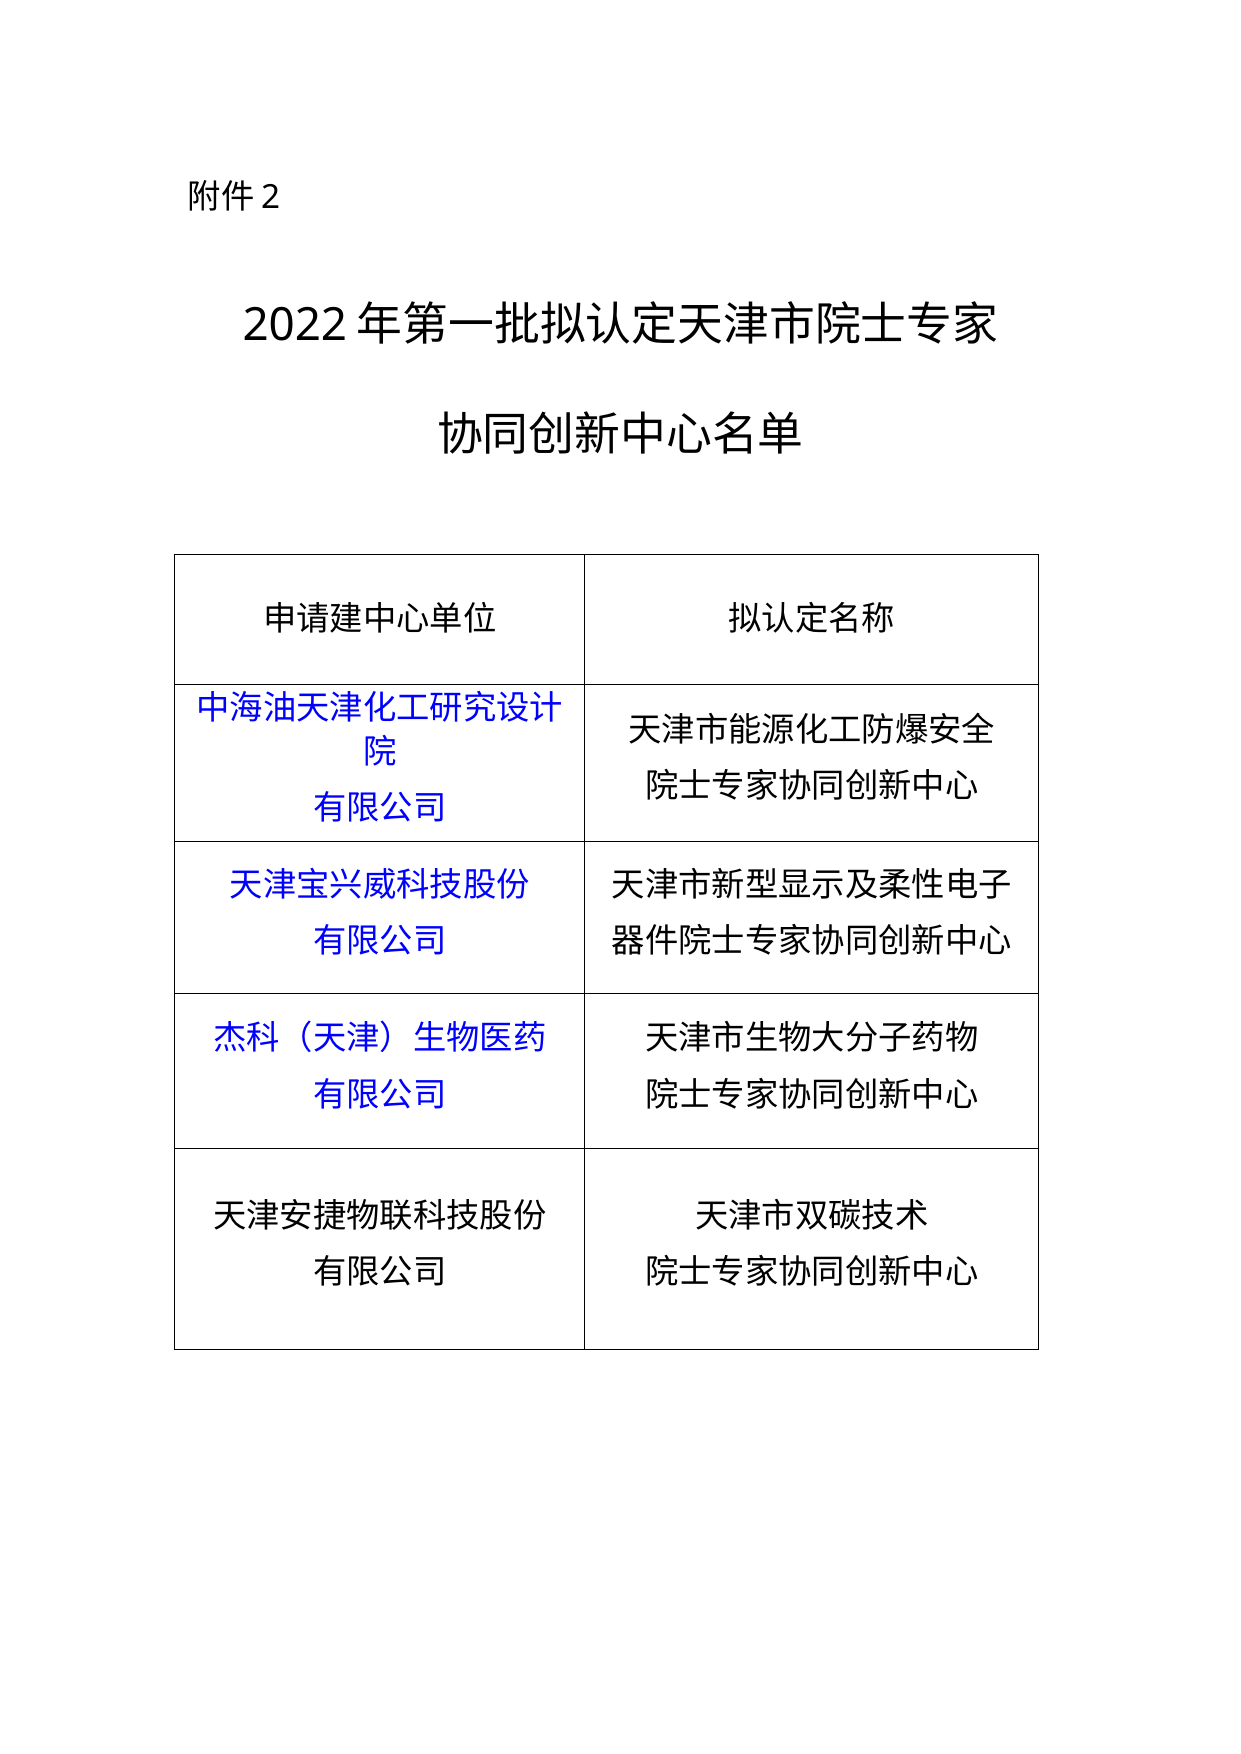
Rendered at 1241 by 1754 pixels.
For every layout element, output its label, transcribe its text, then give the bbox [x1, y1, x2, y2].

table_cell 天津市双碳技术 院士专家协同创新中心 [585, 1149, 1038, 1349]
table_cell 天津市能源化工防爆安全 院士专家协同创新中心 [585, 685, 1038, 841]
table_cell 天津市生物大分子药物 院士专家协同创新中心 [585, 994, 1038, 1148]
table_cell 天津市新型显示及柔性电子 器件院士专家协同创新中心 [585, 842, 1038, 993]
table_cell 中海油天津化工研究设计院 有限公司 [175, 685, 584, 841]
text 协同创新中心名单 [187, 382, 1053, 479]
text 附件2 [187, 162, 1053, 227]
table_header 申请建中心单位 [175, 555, 584, 683]
table_cell 杰科（天津）生物医药 有限公司 [175, 994, 584, 1148]
table_cell 天津安捷物联科技股份 有限公司 [175, 1149, 584, 1349]
text 2022年第一批拟认定天津市院士专家 [187, 272, 1053, 369]
table_cell 天津宝兴威科技股份 有限公司 [175, 842, 584, 993]
table_header 拟认定名称 [585, 555, 1038, 683]
